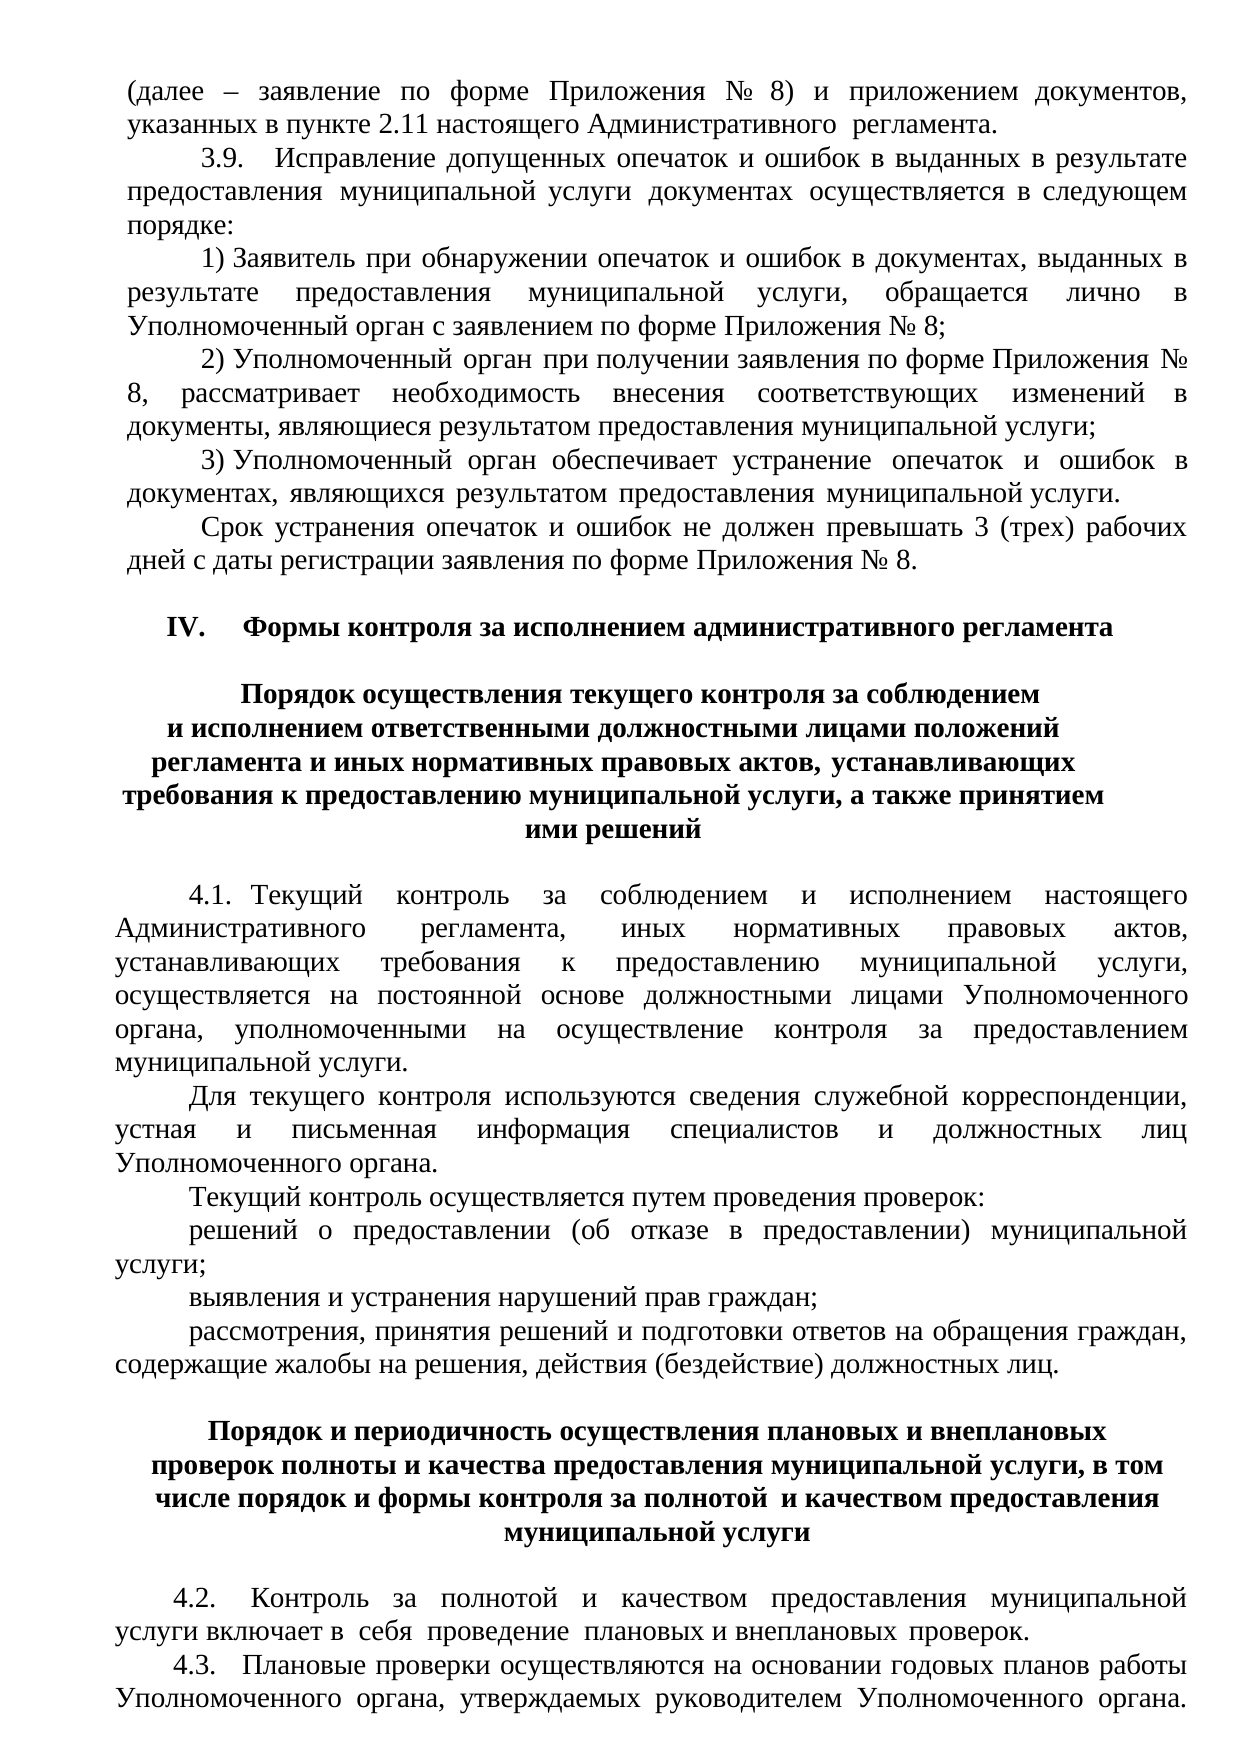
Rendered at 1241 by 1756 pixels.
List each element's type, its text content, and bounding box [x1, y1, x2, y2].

subtitle Формы контроля за исполнением административного регламента [113, 609, 1166, 643]
list Контроль за полнотой и качеством предоставления муниципальной услуги включает в себя проведение плановых и внеплановых проверок. [114, 1580, 1187, 1647]
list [127, 73, 1188, 140]
list Заявитель при обнаружении опечаток и ошибок в документах, выданных в результате предоставления муниципальной услуги, обращается лично в Уполномоченный орган с заявлением по форме Приложения № 8; [127, 241, 1188, 341]
text Текущий контроль осуществляется путем проведения проверок: [114, 1179, 1198, 1212]
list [114, 1647, 1187, 1714]
text рассмотрения, принятия решений и подготовки ответов на обращения граждан, содержащие жалобы на решения, действия (бездействие) должностных лиц. [114, 1313, 1187, 1380]
text и исполнением ответственными должностными лицами положений регламента и иных нормативных правовых актов, устанавливающих требования к предоставлению муниципальной услуги, а также принятием ими решений [114, 710, 1112, 844]
text решений о предоставлении (об отказе в предоставлении) муниципальной услуги; [114, 1212, 1187, 1279]
list Текущий контроль за соблюдением и исполнением настоящего Административного регламента, иных нормативных правовых актов, устанавливающих требования к предоставлению муниципальной услуги, осуществляется на постоянной основе должностными лицами Уполномоченного органа, уполномоченными на осуществление контроля за предоставлением муниципальной услуги. [114, 877, 1188, 1078]
text выявления и устранения нарушений прав граждан; [114, 1279, 1198, 1313]
text Для текущего контроля используются сведения служебной корреспонденции, устная и письменная информация специалистов и должностных лиц Уполномоченного органа. [114, 1078, 1187, 1179]
list Уполномоченный орган обеспечивает устранение опечаток и ошибок в документах, являющихся результатом предоставления муниципальной услуги. [127, 442, 1188, 509]
text Срок устранения опечаток и ошибок не должен превышать 3 (трех) рабочих дней с даты регистрации заявления по форме Приложения № 8. [127, 509, 1187, 576]
list Исправление допущенных опечаток и ошибок в выданных в результате предоставления муниципальной услуги документах осуществляется в следующем порядке: [127, 140, 1188, 241]
list Уполномоченный орган при получении заявления по форме Приложения № 8, рассматривает необходимость внесения соответствующих изменений в документы, являющиеся результатом предоставления муниципальной услуги; [127, 341, 1188, 442]
subtitle Порядок осуществления текущего контроля за соблюдением [114, 677, 1166, 710]
subtitle Порядок и периодичность осуществления плановых и внеплановых проверок полноты и качества предоставления муниципальной услуги, в том числе порядок и формы контроля за полнотой и качеством предоставления муниципальной услуги [143, 1413, 1171, 1548]
